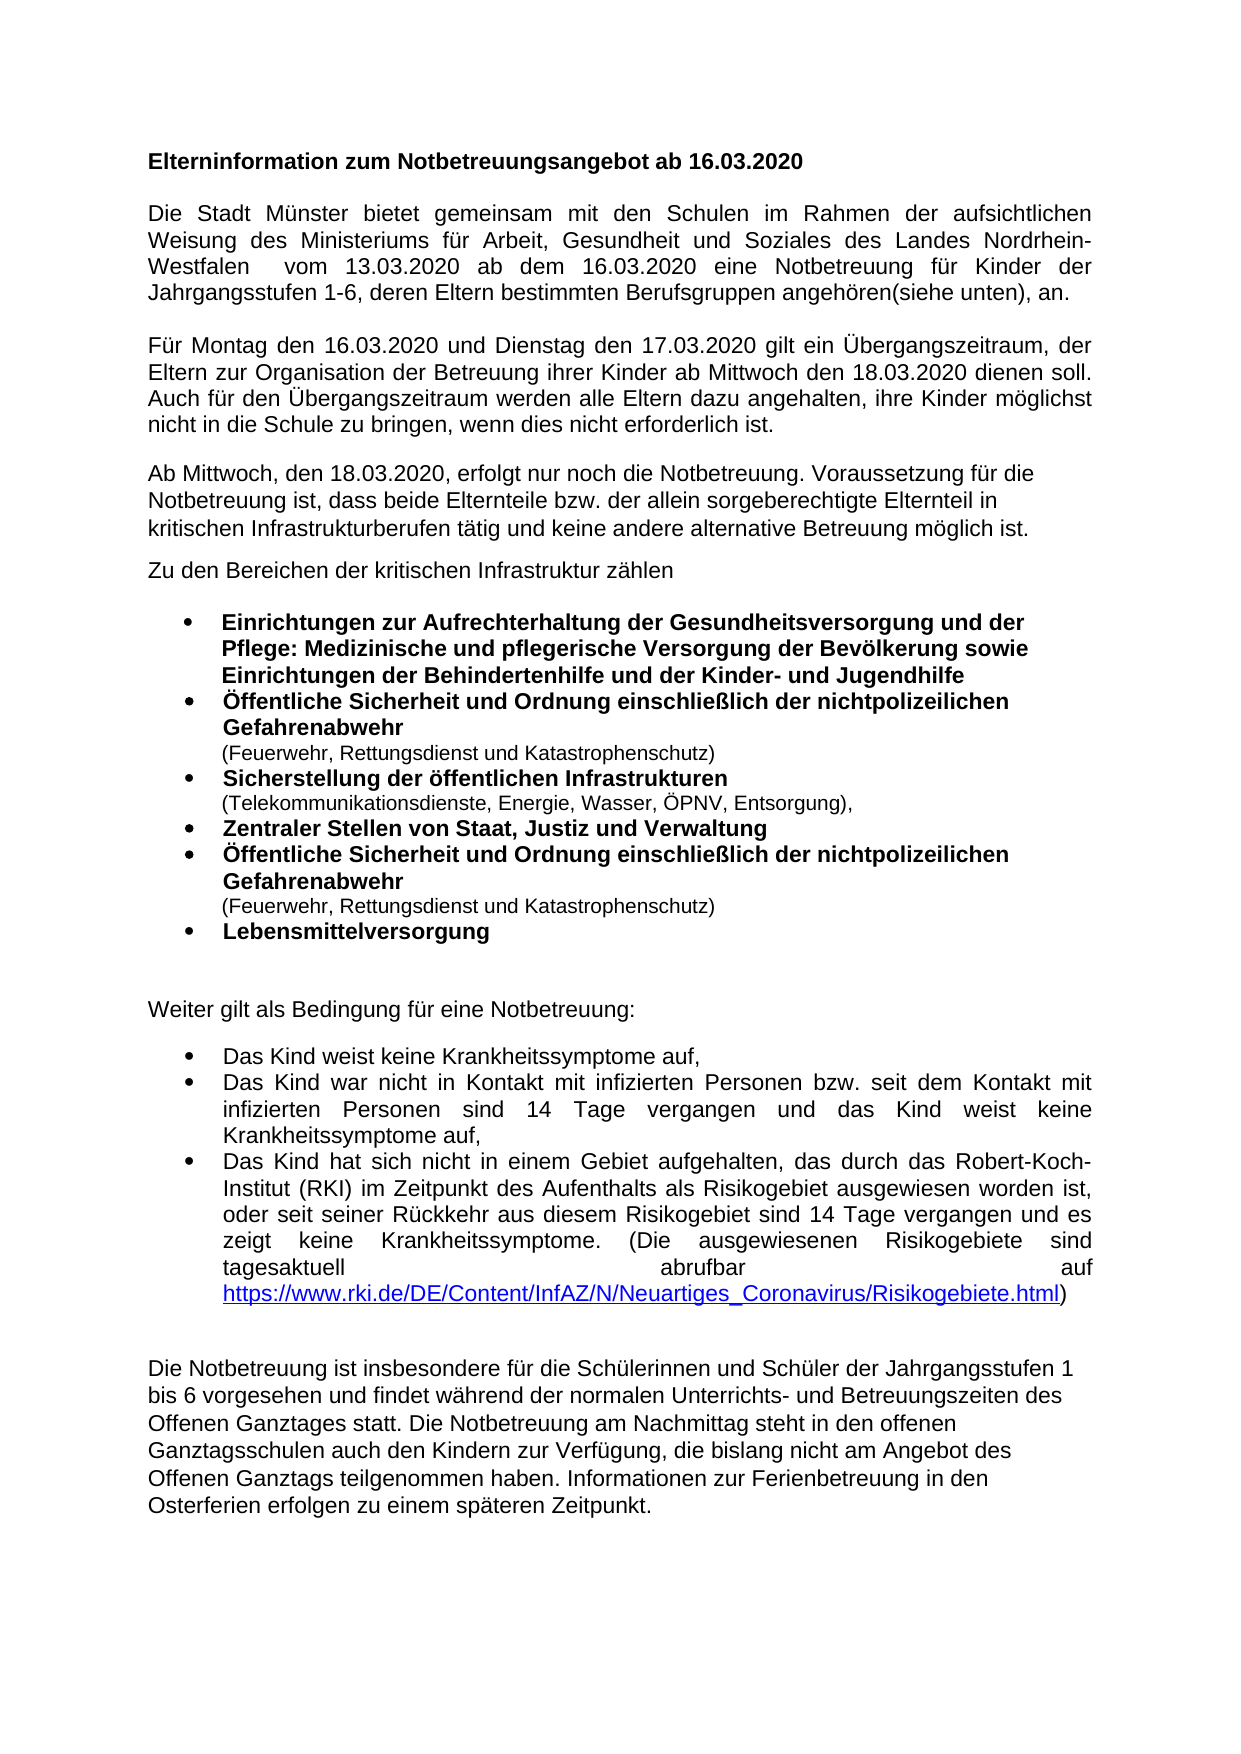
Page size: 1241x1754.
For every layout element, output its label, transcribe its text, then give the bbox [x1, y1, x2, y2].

list Öffentliche Sicherheit und Ordnung einschließlich der nichtpolizeilichen Gefahrenabwehr [185, 841, 1093, 894]
text (Feuerwehr, Rettungsdienst und Katastrophenschutz) [148, 741, 1093, 764]
text (Feuerwehr, Rettungsdienst und Katastrophenschutz) [148, 894, 1093, 918]
list Sicherstellung der öffentlichen Infrastrukturen [185, 764, 1093, 791]
text Elterninformation zum Notbetreuungsangebot ab 16.03.2020 [148, 148, 1093, 174]
text Für Montag den 16.03.2020 und Dienstag den 17.03.2020 gilt ein Übergangszeitraum, der Eltern zur Organisation der Betreuung ihrer Kinder ab Mittwoch den 18.03.2020 dienen soll. Auch für den Übergangszeitraum werden alle Eltern dazu angehalten, ihre Kinder möglichst nicht in die Schule zu bringen, wenn dies nicht erforderlich ist. [148, 332, 1093, 437]
text Ab Mittwoch, den 18.03.2020, erfolgt nur noch die Notbetreuung. Voraussetzung für die Notbetreuung ist, dass beide Elternteile bzw. der allein sorgeberechtigte Elternteil in kritischen Infrastrukturberufen tätig und keine andere alternative Betreuung möglich ist. [148, 458, 1093, 541]
list Lebensmittelversorgung [185, 918, 1093, 944]
text Weiter gilt als Bedingung für eine Notbetreuung: [148, 996, 1093, 1022]
list Zentraler Stellen von Staat, Justiz und Verwaltung [185, 815, 1093, 841]
text Die Stadt Münster bietet gemeinsam mit den Schulen im Rahmen der aufsichtlichen Weisung des Ministeriums für Arbeit, Gesundheit und Soziales des Landes Nordrhein-Westfalen vom 13.03.2020 ab dem 16.03.2020 eine Notbetreuung für Kinder der Jahrgangsstufen 1-6, deren Eltern bestimmten Berufsgruppen angehören(siehe unten), an. [148, 200, 1093, 306]
text (Telekommunikationsdienste, Energie, Wasser, ÖPNV, Entsorgung), [148, 791, 1093, 815]
list Öffentliche Sicherheit und Ordnung einschließlich der nichtpolizeilichen Gefahrenabwehr [185, 688, 1093, 741]
list Das Kind hat sich nicht in einem Gebiet aufgehalten, das durch das Robert-Koch-Institut (RKI) im Zeitpunkt des Aufenthalts als Risikogebiet ausgewiesen worden ist, oder seit seiner Rückkehr aus diesem Risikogebiet sind 14 Tage vergangen und es zeigt keine Krankheitssymptome. (Die ausgewiesenen Risikogebiete sind tagesaktuell abrufbar auf https://www.rki.de/DE/Content/InfAZ/N/Neuartiges_Coronavirus/Risikogebiete.html) [185, 1148, 1093, 1306]
text Die Notbetreuung ist insbesondere für die Schülerinnen und Schüler der Jahrgangsstufen 1 bis 6 vorgesehen und findet während der normalen Unterrichts- und Betreuungszeiten des Offenen Ganztages statt. Die Notbetreuung am Nachmittag steht in den offenen Ganztagsschulen auch den Kindern zur Verfügung, die bislang nicht am Angebot des Offenen Ganztags teilgenommen haben. Informationen zur Ferienbetreuung in den Osterferien erfolgen zu einem späteren Zeitpunkt. [148, 1353, 1093, 1518]
list Einrichtungen zur Aufrechterhaltung der Gesundheitsversorgung und der Pflege: Medizinische und pflegerische Versorgung der Bevölkerung sowie Einrichtungen der Behindertenhilfe und der Kinder- und Jugendhilfe [184, 609, 1093, 688]
list Das Kind war nicht in Kontakt mit infizierten Personen bzw. seit dem Kontakt mit infizierten Personen sind 14 Tage vergangen und das Kind weist keine Krankheitssymptome auf, [185, 1069, 1093, 1148]
text Zu den Bereichen der kritischen Infrastruktur zählen [148, 557, 1093, 584]
list Das Kind weist keine Krankheitssymptome auf, [185, 1043, 1093, 1069]
